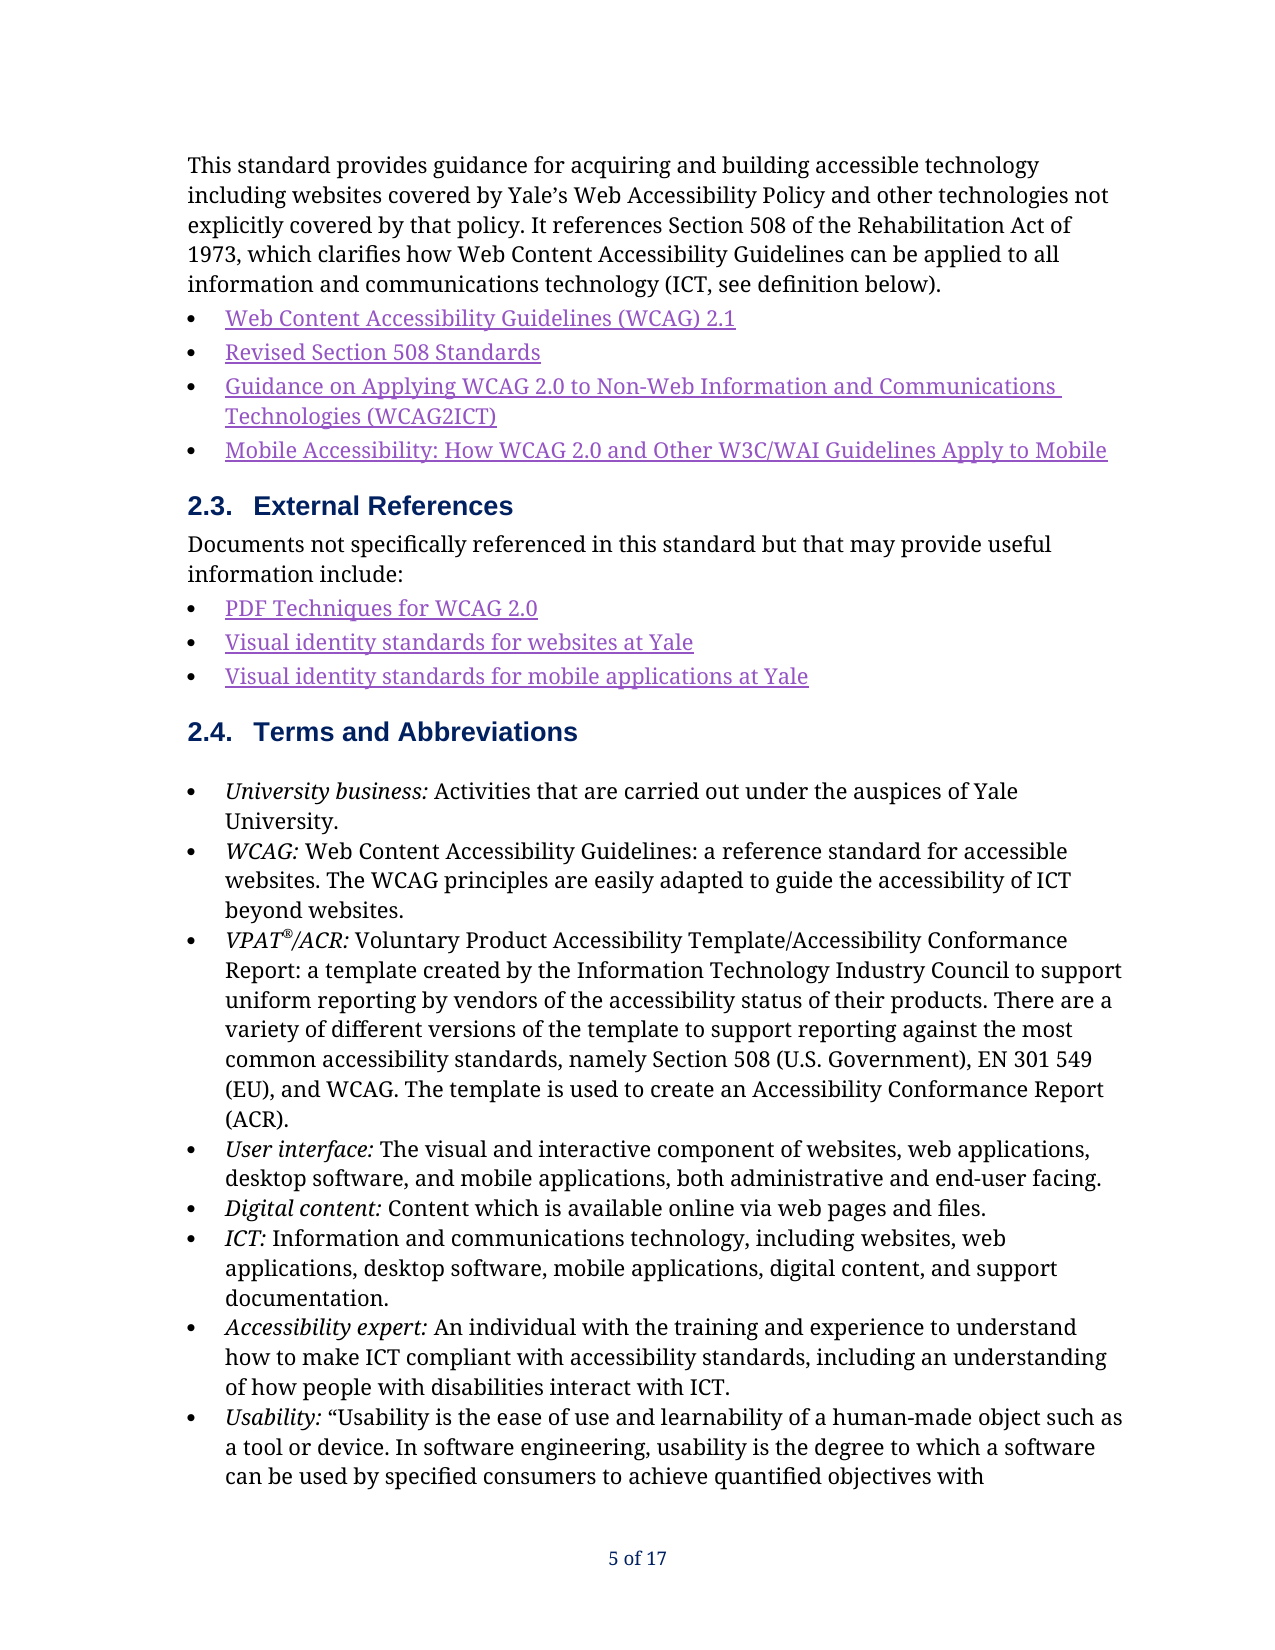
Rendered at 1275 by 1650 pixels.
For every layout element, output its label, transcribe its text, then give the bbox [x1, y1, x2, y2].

list Accessibility expert: An individual with the training and experience to understand how to make ICT compliant with accessibility standards, including an understanding of how people with disabilities interact with ICT. [187, 1312, 1125, 1402]
list ICT: Information and communications technology, including websites, web applications, desktop software, mobile applications, digital content, and support documentation. [187, 1223, 1125, 1312]
list PDF Techniques for WCAG 2.0 [187, 593, 1125, 623]
text This standard provides guidance for acquiring and building accessible technology including websites covered by Yale’s Web Accessibility Policy and other technologies not explicitly covered by that policy. It references Section 508 of the Rehabilitation Act of 1973, which clarifies how Web Content Accessibility Guidelines can be applied to all information and communications technology (ICT, see definition below). [187, 150, 1125, 299]
list Visual identity standards for mobile applications at Yale [187, 661, 1125, 691]
list Visual identity standards for websites at Yale [187, 627, 1125, 657]
list Mobile Accessibility: How WCAG 2.0 and Other W3C/WAI Guidelines Apply to Mobile [187, 435, 1125, 464]
list University business: Activities that are carried out under the auspices of Yale University. [187, 776, 1125, 836]
list Digital content: Content which is available online via web pages and files. [187, 1193, 1125, 1223]
list Revised Section 508 Standards [187, 337, 1125, 367]
subtitle External References [187, 489, 1125, 521]
list VPAT®/ACR: Voluntary Product Accessibility Template/Accessibility Conformance Report: a template created by the Information Technology Industry Council to support uniform reporting by vendors of the accessibility status of their products. There are a variety of different versions of the template to support reporting against the most common accessibility standards, namely Section 508 (U.S. Government), EN 301 549 (EU), and WCAG. The template is used to create an Accessibility Conformance Report (ACR). [187, 925, 1125, 1133]
subtitle Terms and Abbreviations [187, 716, 1125, 747]
list WCAG: Web Content Accessibility Guidelines: a reference standard for accessible websites. The WCAG principles are easily adapted to guide the accessibility of ICT beyond websites. [187, 836, 1125, 925]
text Documents not specifically referenced in this standard but that may provide useful information include: [187, 529, 1125, 589]
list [187, 1402, 1125, 1491]
list Guidance on Applying WCAG 2.0 to Non-Web Information and Communications Technologies (WCAG2ICT) [187, 371, 1125, 431]
list Web Content Accessibility Guidelines (WCAG) 2.1 [187, 303, 1125, 333]
list User interface: The visual and interactive component of websites, web applications, desktop software, and mobile applications, both administrative and end-user facing. [187, 1133, 1125, 1193]
